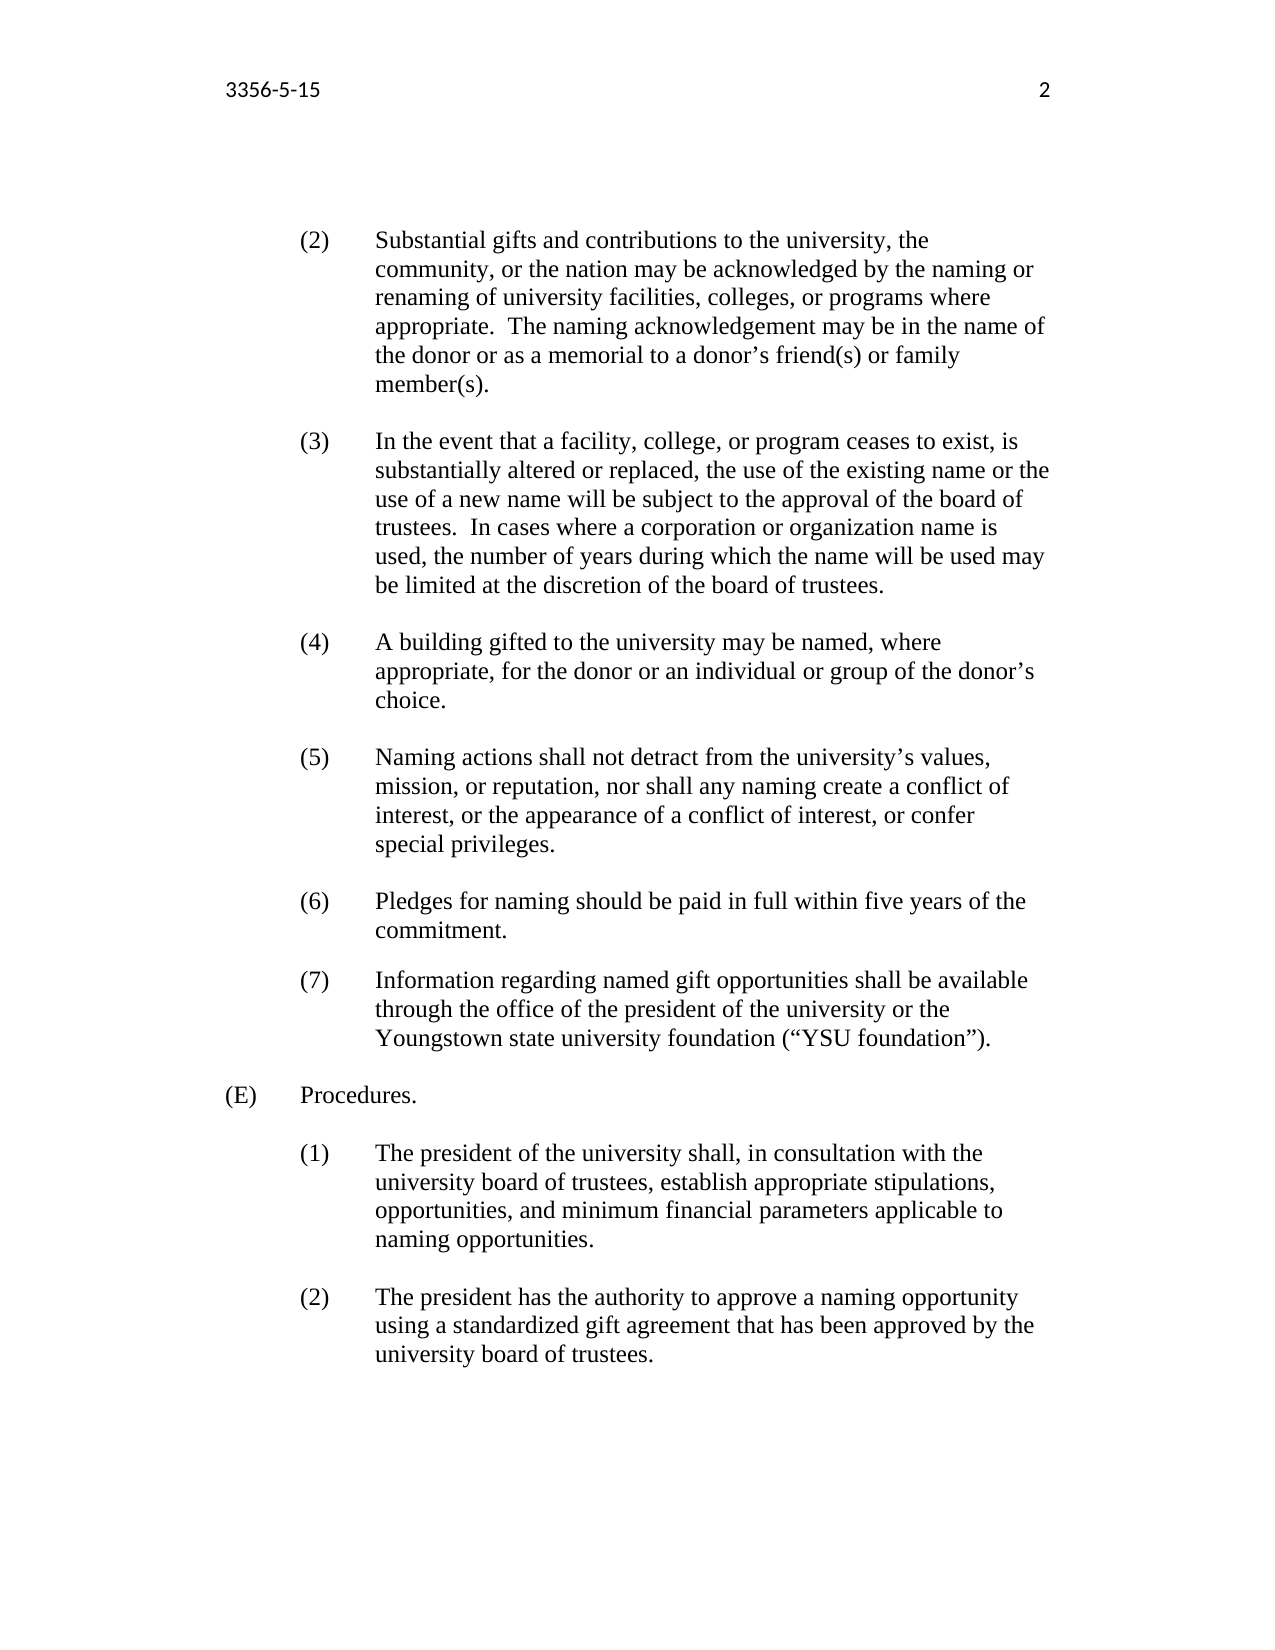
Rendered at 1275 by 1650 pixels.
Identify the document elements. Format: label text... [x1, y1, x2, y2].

text (7) Information regarding named gift opportunities shall be available through the office of the president of the university or the Youngstown state university foundation (“YSU foundation”). [300, 965, 1050, 1052]
text (3) In the event that a facility, college, or program ceases to exist, is substantially altered or replaced, the use of the existing name or the use of a new name will be subject to the approval of the board of trustees. In cases where a corporation or organization name is used, the number of years during which the name will be used may be limited at the discretion of the board of trustees. [300, 426, 1050, 599]
text (1) The president of the university shall, in consultation with the university board of trustees, establish appropriate stipulations, opportunities, and minimum financial parameters applicable to naming opportunities. [300, 1138, 1050, 1253]
text (4) A building gifted to the university may be named, where appropriate, for the donor or an individual or group of the donor’s choice. [300, 627, 1050, 714]
text (5) Naming actions shall not detract from the university’s values, mission, or reputation, nor shall any naming create a conflict of interest, or the appearance of a conflict of interest, or confer special privileges. [300, 742, 1050, 857]
text (2) The president has the authority to approve a naming opportunity using a standardized gift agreement that has been approved by the university board of trustees. [300, 1282, 1050, 1368]
text (6) Pledges for naming should be paid in full within five years of the commitment. [300, 886, 1050, 944]
text (E) Procedures. [225, 1080, 1050, 1109]
text (2) Substantial gifts and contributions to the university, the community, or the nation may be acknowledged by the naming or renaming of university facilities, colleges, or programs where appropriate. The naming acknowledgement may be in the name of the donor or as a memorial to a donor’s friend(s) or family member(s). [300, 225, 1050, 397]
